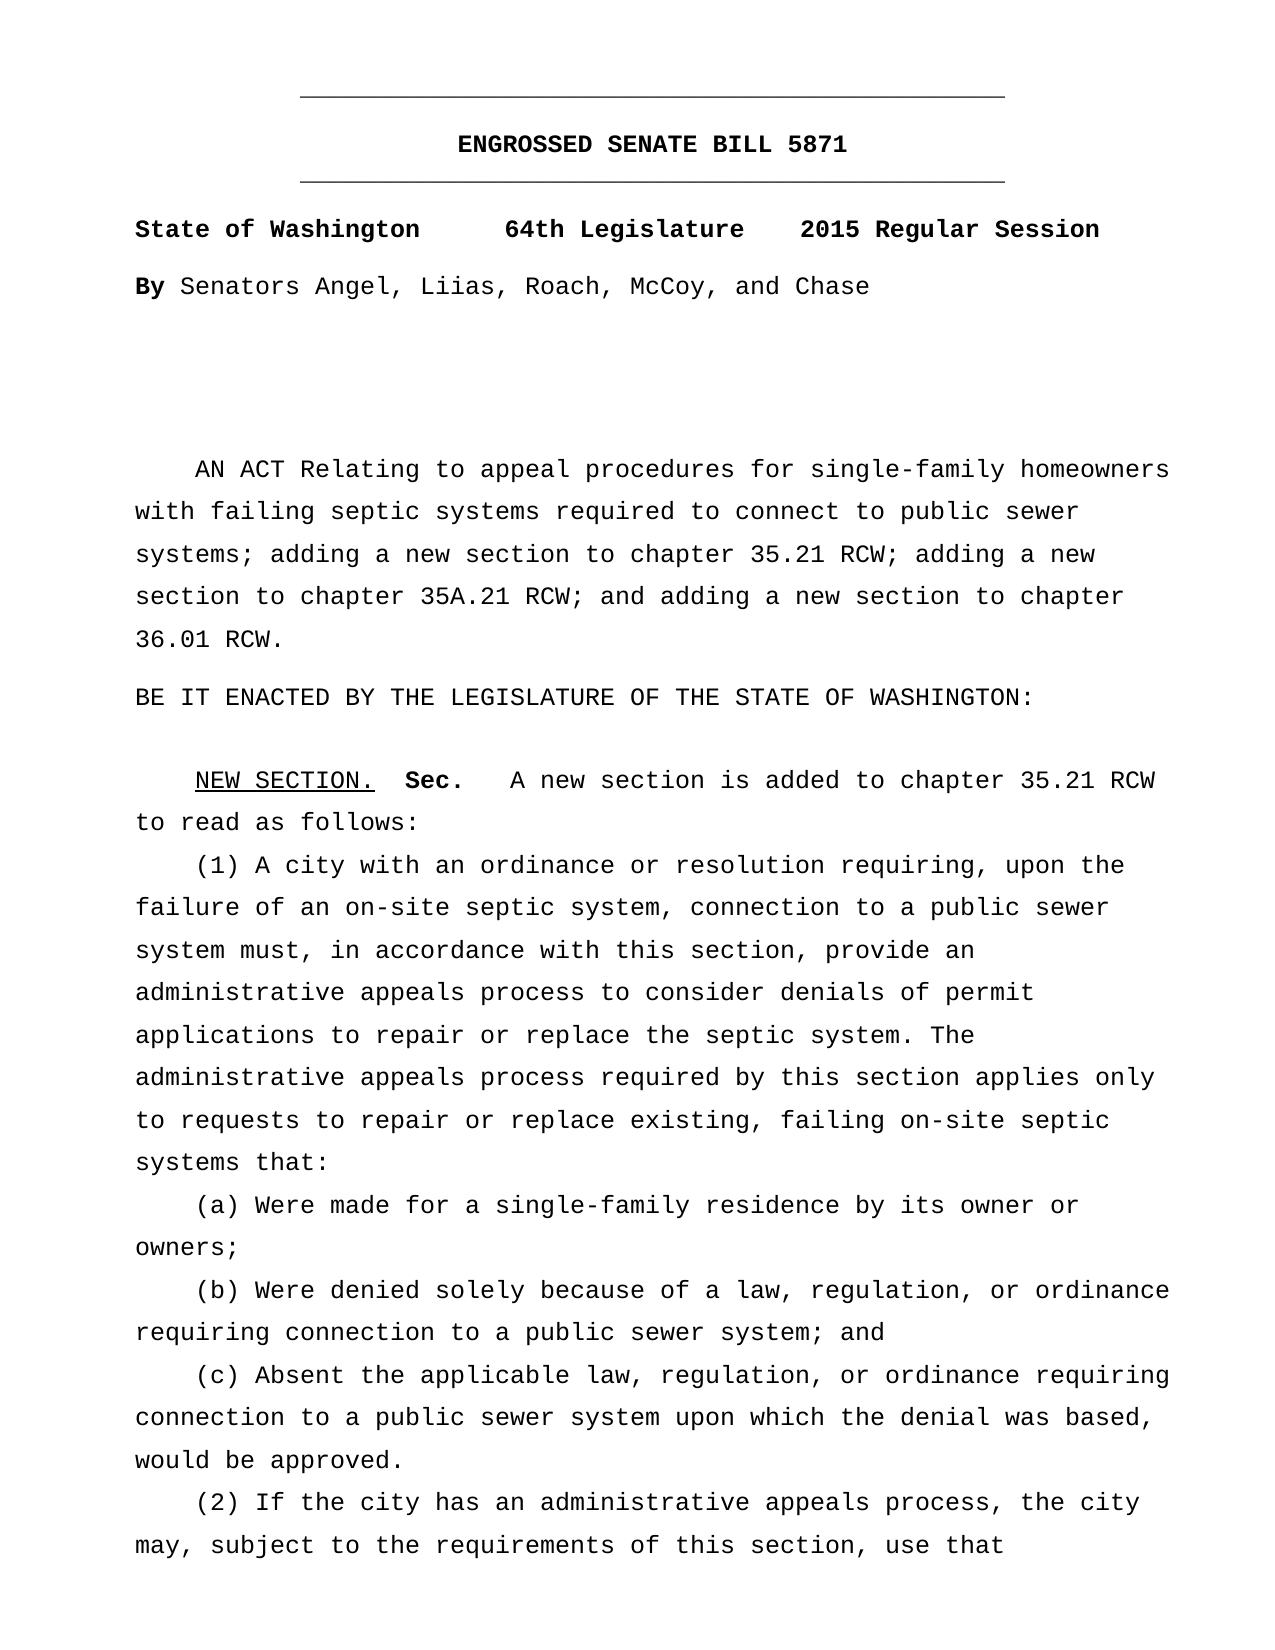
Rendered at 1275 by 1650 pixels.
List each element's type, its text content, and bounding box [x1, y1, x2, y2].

text AN ACT Relating to appeal procedures for single-family homeowners with failing septic systems required to connect to public sewer systems; adding a new section to chapter 35.21 RCW; adding a new section to chapter 35A.21 RCW; and adding a new section to chapter 36.01 RCW. [135, 443, 1170, 656]
text BE IT ENACTED BY THE LEGISLATURE OF THE STATE OF WASHINGTON: [135, 684, 1170, 712]
text NEW SECTION. Sec. A new section is added to chapter 35.21 RCW to read as follows: [135, 754, 1170, 839]
text _______________________________________________ [135, 75, 1170, 103]
text (c) Absent the applicable law, regulation, or ordinance requiring connection to a public sewer system upon which the denial was based, would be approved. [135, 1349, 1170, 1477]
text (1) A city with an ordinance or resolution requiring, upon the failure of an on-site septic system, connection to a public sewer system must, in accordance with this section, provide an administrative appeals process to consider denials of permit applications to repair or replace the septic system. The administrative appeals process required by this section applies only to requests to repair or replace existing, failing on-site septic systems that: [135, 839, 1170, 1179]
text ENGROSSED SENATE BILL 5871 [135, 132, 1170, 160]
text _______________________________________________ [135, 160, 1170, 188]
text (b) Were denied solely because of a law, regulation, or ordinance requiring connection to a public sewer system; and [135, 1264, 1170, 1349]
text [135, 1477, 1170, 1562]
text State of Washington 64th Legislature 2015 Regular Session [135, 217, 1170, 245]
text (a) Were made for a single-family residence by its owner or owners; [135, 1179, 1170, 1264]
text By Senators Angel, Liias, Roach, McCoy, and Chase [135, 273, 1170, 302]
